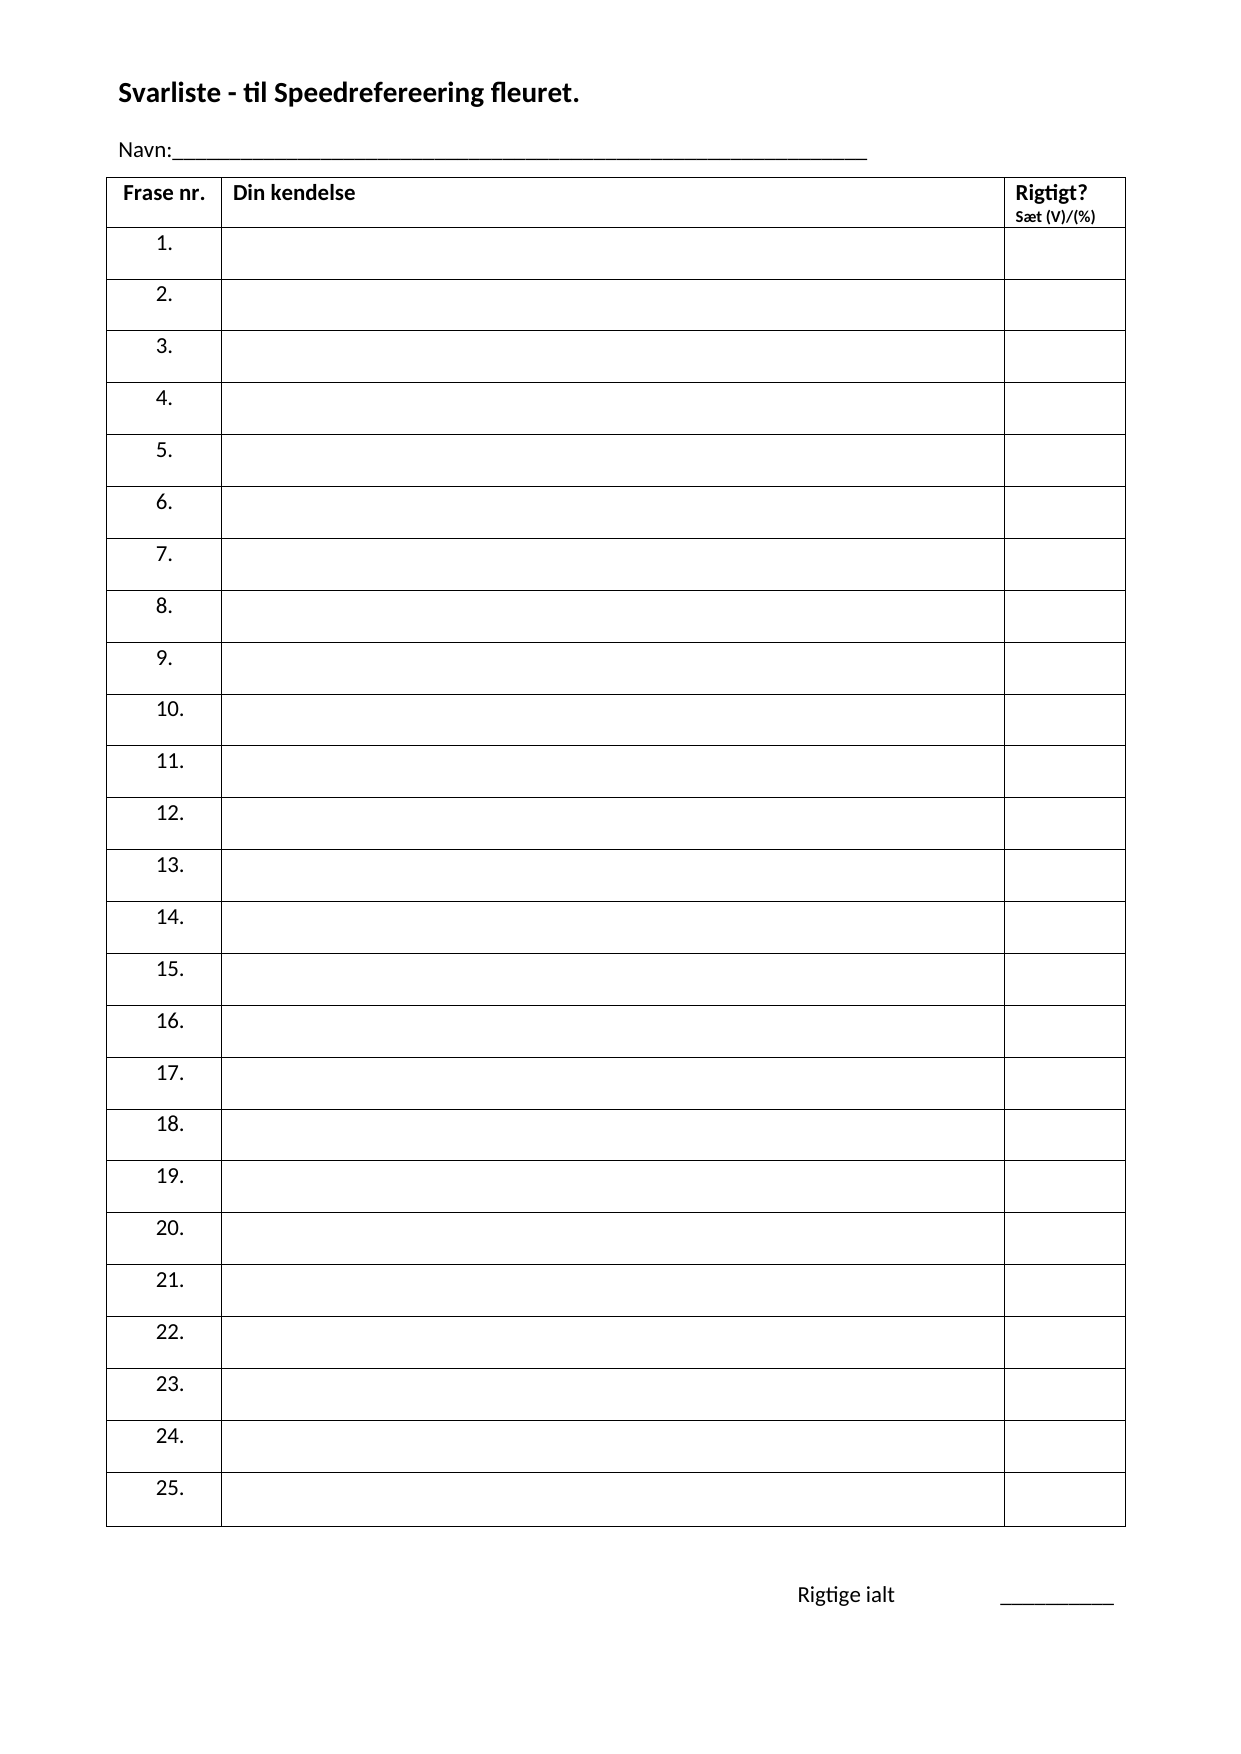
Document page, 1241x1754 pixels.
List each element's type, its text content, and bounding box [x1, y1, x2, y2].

table_cell [222, 746, 1004, 797]
table_cell [1005, 331, 1125, 382]
table_cell [222, 280, 1004, 330]
table_cell [1005, 1110, 1125, 1160]
table_cell [222, 591, 1004, 642]
table_cell [222, 1473, 1004, 1526]
table_cell [107, 1317, 221, 1368]
table_cell [107, 383, 221, 434]
table_cell [107, 850, 221, 901]
table_cell [107, 1473, 221, 1526]
table_cell [222, 1213, 1004, 1264]
table_cell [222, 1317, 1004, 1368]
table_cell [1005, 1161, 1125, 1212]
table_cell [222, 539, 1004, 590]
table_cell [107, 1006, 221, 1057]
table_cell [107, 1421, 221, 1472]
table_cell [107, 591, 221, 642]
table_cell [1005, 435, 1125, 486]
table_cell [222, 902, 1004, 953]
table_cell [1005, 902, 1125, 953]
text Rigtige ialt __________ [118, 1580, 1122, 1608]
table_cell [1005, 1317, 1125, 1368]
table_cell [1005, 1369, 1125, 1420]
table_header Rigtigt? Sæt (V)/(%) [1005, 178, 1125, 227]
table_cell [222, 331, 1004, 382]
table_cell [222, 1058, 1004, 1108]
table_cell [222, 954, 1004, 1005]
table_cell [1005, 643, 1125, 693]
table_cell [222, 1369, 1004, 1420]
table_cell [222, 798, 1004, 849]
table_cell [1005, 539, 1125, 590]
table_cell [222, 487, 1004, 538]
table_cell [107, 1265, 221, 1316]
table_cell [107, 695, 221, 745]
table_cell [107, 435, 221, 486]
table_cell [1005, 798, 1125, 849]
table_cell [1005, 1213, 1125, 1264]
table_cell [222, 383, 1004, 434]
table_cell [222, 1006, 1004, 1057]
table_cell [1005, 1006, 1125, 1057]
table_cell [1005, 746, 1125, 797]
table_cell [222, 850, 1004, 901]
table_cell [107, 280, 221, 330]
table_cell [1005, 954, 1125, 1005]
table_cell [107, 1369, 221, 1420]
table_cell [107, 331, 221, 382]
table_cell [1005, 695, 1125, 745]
table_cell [1005, 228, 1125, 278]
table_cell [1005, 1473, 1125, 1526]
table_cell [222, 1161, 1004, 1212]
table_cell [107, 228, 221, 278]
table_header Din kendelse [222, 178, 1004, 227]
table_cell [1005, 591, 1125, 642]
table_cell [107, 798, 221, 849]
table_cell [107, 902, 221, 953]
table_cell [1005, 280, 1125, 330]
table_cell [107, 643, 221, 693]
table_cell [1005, 1421, 1125, 1472]
table_cell [107, 954, 221, 1005]
table_cell [107, 1161, 221, 1212]
table_cell [222, 695, 1004, 745]
table_cell [107, 487, 221, 538]
table_cell [222, 1110, 1004, 1160]
table_cell [107, 1213, 221, 1264]
table_cell [1005, 487, 1125, 538]
table_cell [107, 1058, 221, 1108]
table_cell [107, 539, 221, 590]
table_cell [1005, 1058, 1125, 1108]
table_cell [1005, 850, 1125, 901]
table_cell [1005, 1265, 1125, 1316]
table_cell [107, 746, 221, 797]
table_cell [222, 1265, 1004, 1316]
table_cell [222, 643, 1004, 693]
table_cell [222, 1421, 1004, 1472]
table_cell [107, 1110, 221, 1160]
table_cell [222, 435, 1004, 486]
table_header Frase nr. [107, 178, 221, 227]
table_cell [222, 228, 1004, 278]
table_cell [1005, 383, 1125, 434]
